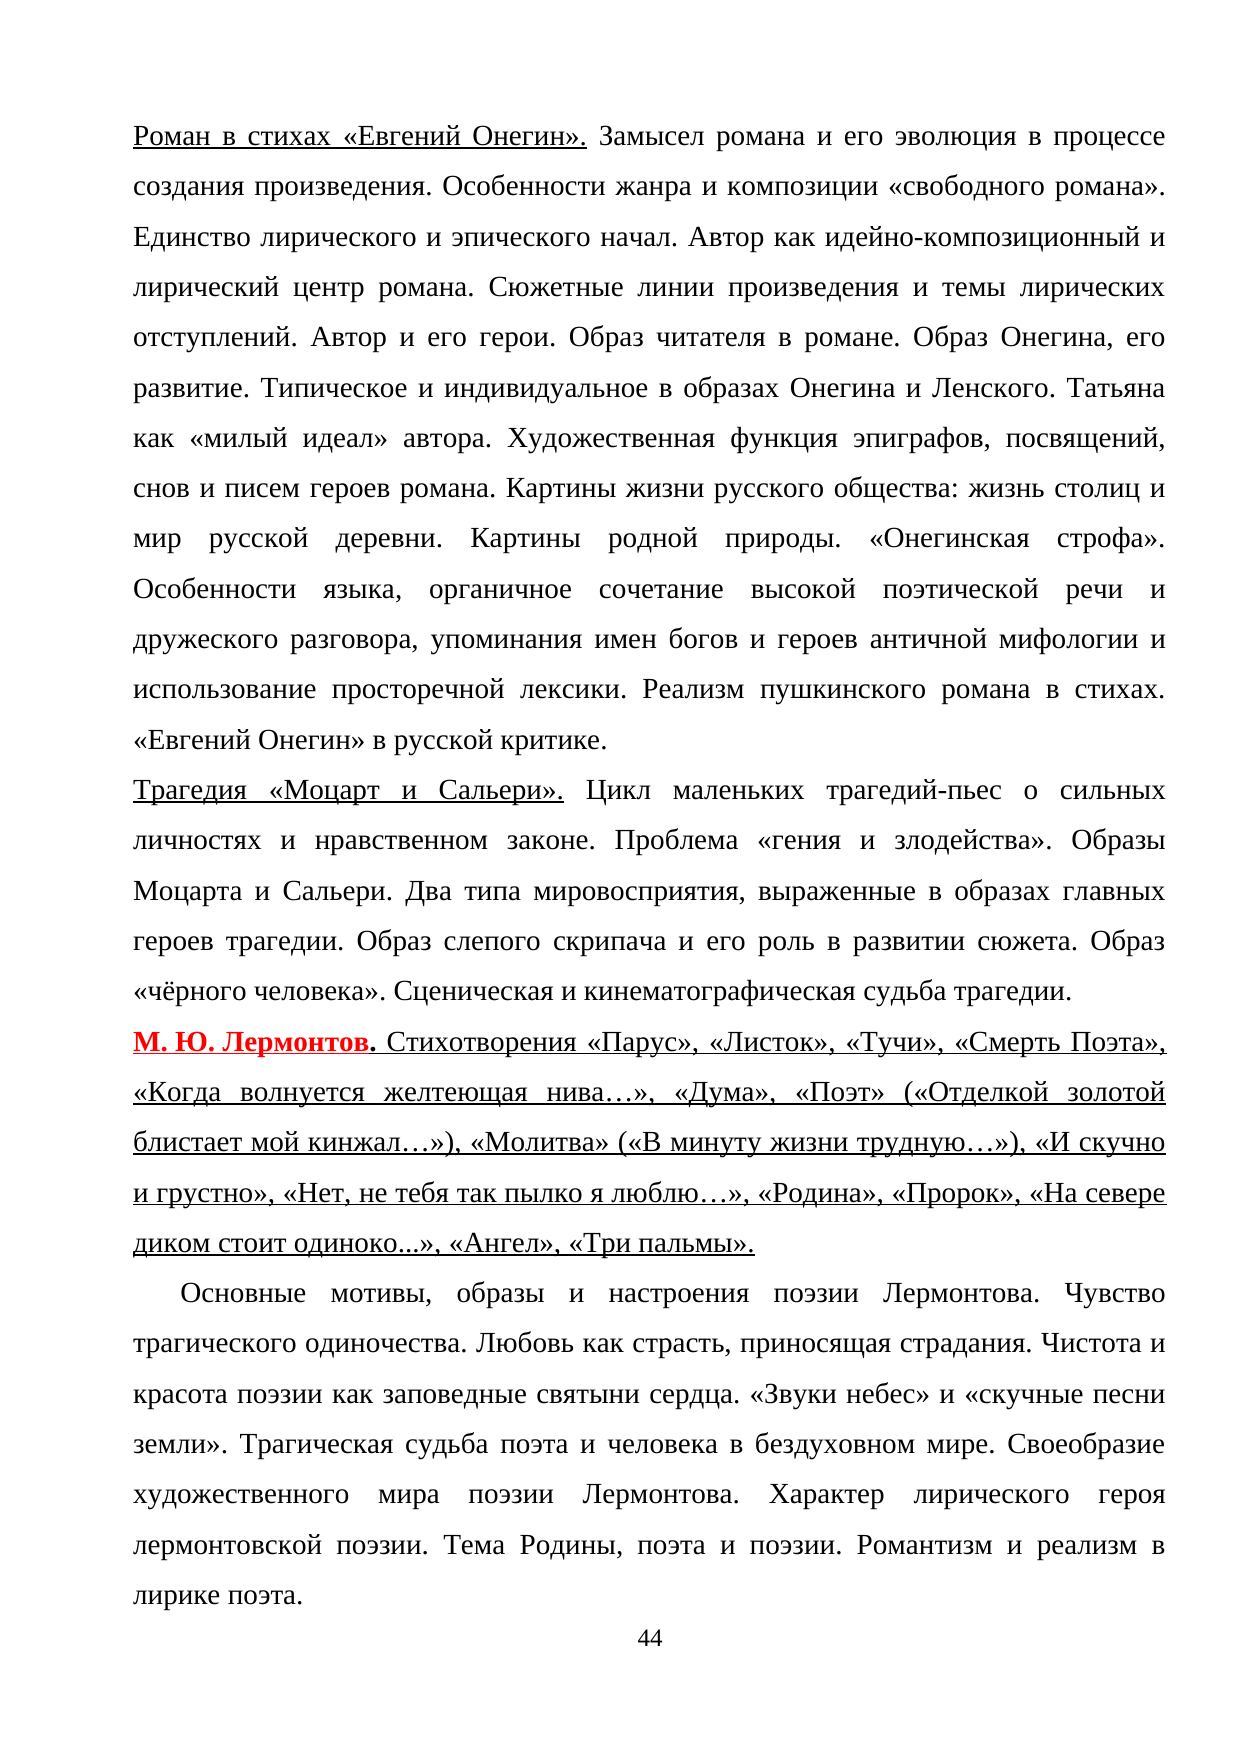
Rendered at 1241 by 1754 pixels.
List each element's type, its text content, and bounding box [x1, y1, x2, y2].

text М. Ю. Лермонтов. Стихотворения «Парус», «Листок», «Тучи», «Смерть Поэта», «Когда волнуется желтеющая нива…», «Дума», «Поэт» («Отделкой золотой блистает мой кинжал…»), «Молитва» («В минуту жизни трудную…»), «И скучно и грустно», «Нет, не тебя так пылко я люблю…», «Родина», «Пророк», «На севере диком стоит одиноко...», «Ангел», «Три пальмы». [133, 1205, 1167, 1258]
text М. Ю. Лермонтов. Стихотворения «Парус», «Листок», «Тучи», «Смерть Поэта», «Когда волнуется желтеющая нива…», «Дума», «Поэт» («Отделкой золотой блистает мой кинжал…»), «Молитва» («В минуту жизни трудную…»), «И скучно и грустно», «Нет, не тебя так пылко я люблю…», «Родина», «Пророк», «На севере диком стоит одиноко...», «Ангел», «Три пальмы». [133, 1024, 1167, 1053]
text Основные мотивы, образы и настроения поэзии Лермонтова. Чувство трагического одиночества. Любовь как страсть, приносящая страдания. Чистота и красота поэзии как заповедные святыни сердца. «Звуки небес» и «скучные песни земли». Трагическая судьба поэта и человека в бездуховном мире. Своеобразие художественного мира поэзии Лермонтова. Характер лирического героя лермонтовской поэзии. Тема Родины, поэта и поэзии. Романтизм и реализм в лирике поэта. [133, 1275, 1167, 1611]
text М. Ю. Лермонтов. Стихотворения «Парус», «Листок», «Тучи», «Смерть Поэта», «Когда волнуется желтеющая нива…», «Дума», «Поэт» («Отделкой золотой блистает мой кинжал…»), «Молитва» («В минуту жизни трудную…»), «И скучно и грустно», «Нет, не тебя так пылко я люблю…», «Родина», «Пророк», «На севере диком стоит одиноко...», «Ангел», «Три пальмы». [133, 1054, 1167, 1204]
text Трагедия «Моцарт и Сальери». Цикл маленьких трагедий-пьес о сильных личностях и нравственном законе. Проблема «гения и злодейства». Образы Моцарта и Сальери. Два типа мировосприятия, выраженные в образах главных героев трагедии. Образ слепого скрипача и его роль в развитии сюжета. Образ «чёрного человека». Сценическая и кинематографическая судьба трагедии. [133, 772, 1167, 1007]
text Роман в стихах «Евгений Онегин». Замысел романа и его эволюция в процессе создания произведения. Особенности жанра и композиции «свободного романа». Единство лирического и эпического начал. Автор как идейно-композиционный и лирический центр романа. Сюжетные линии произведения и темы лирических отступлений. Автор и его герои. Образ читателя в романе. Образ Онегина, его развитие. Типическое и индивидуальное в образах Онегина и Ленского. Татьяна как «милый идеал» автора. Художественная функция эпиграфов, посвящений, снов и писем героев романа. Картины жизни русского общества: жизнь столиц и мир русской деревни. Картины родной природы. «Онегинская строфа». Особенности языка, органичное сочетание высокой поэтической речи и дружеского разговора, упоминания имен богов и героев античной мифологии и использование просторечной лексики. Реализм пушкинского романа в стихах. «Евгений Онегин» в русской критике. [133, 118, 1167, 755]
